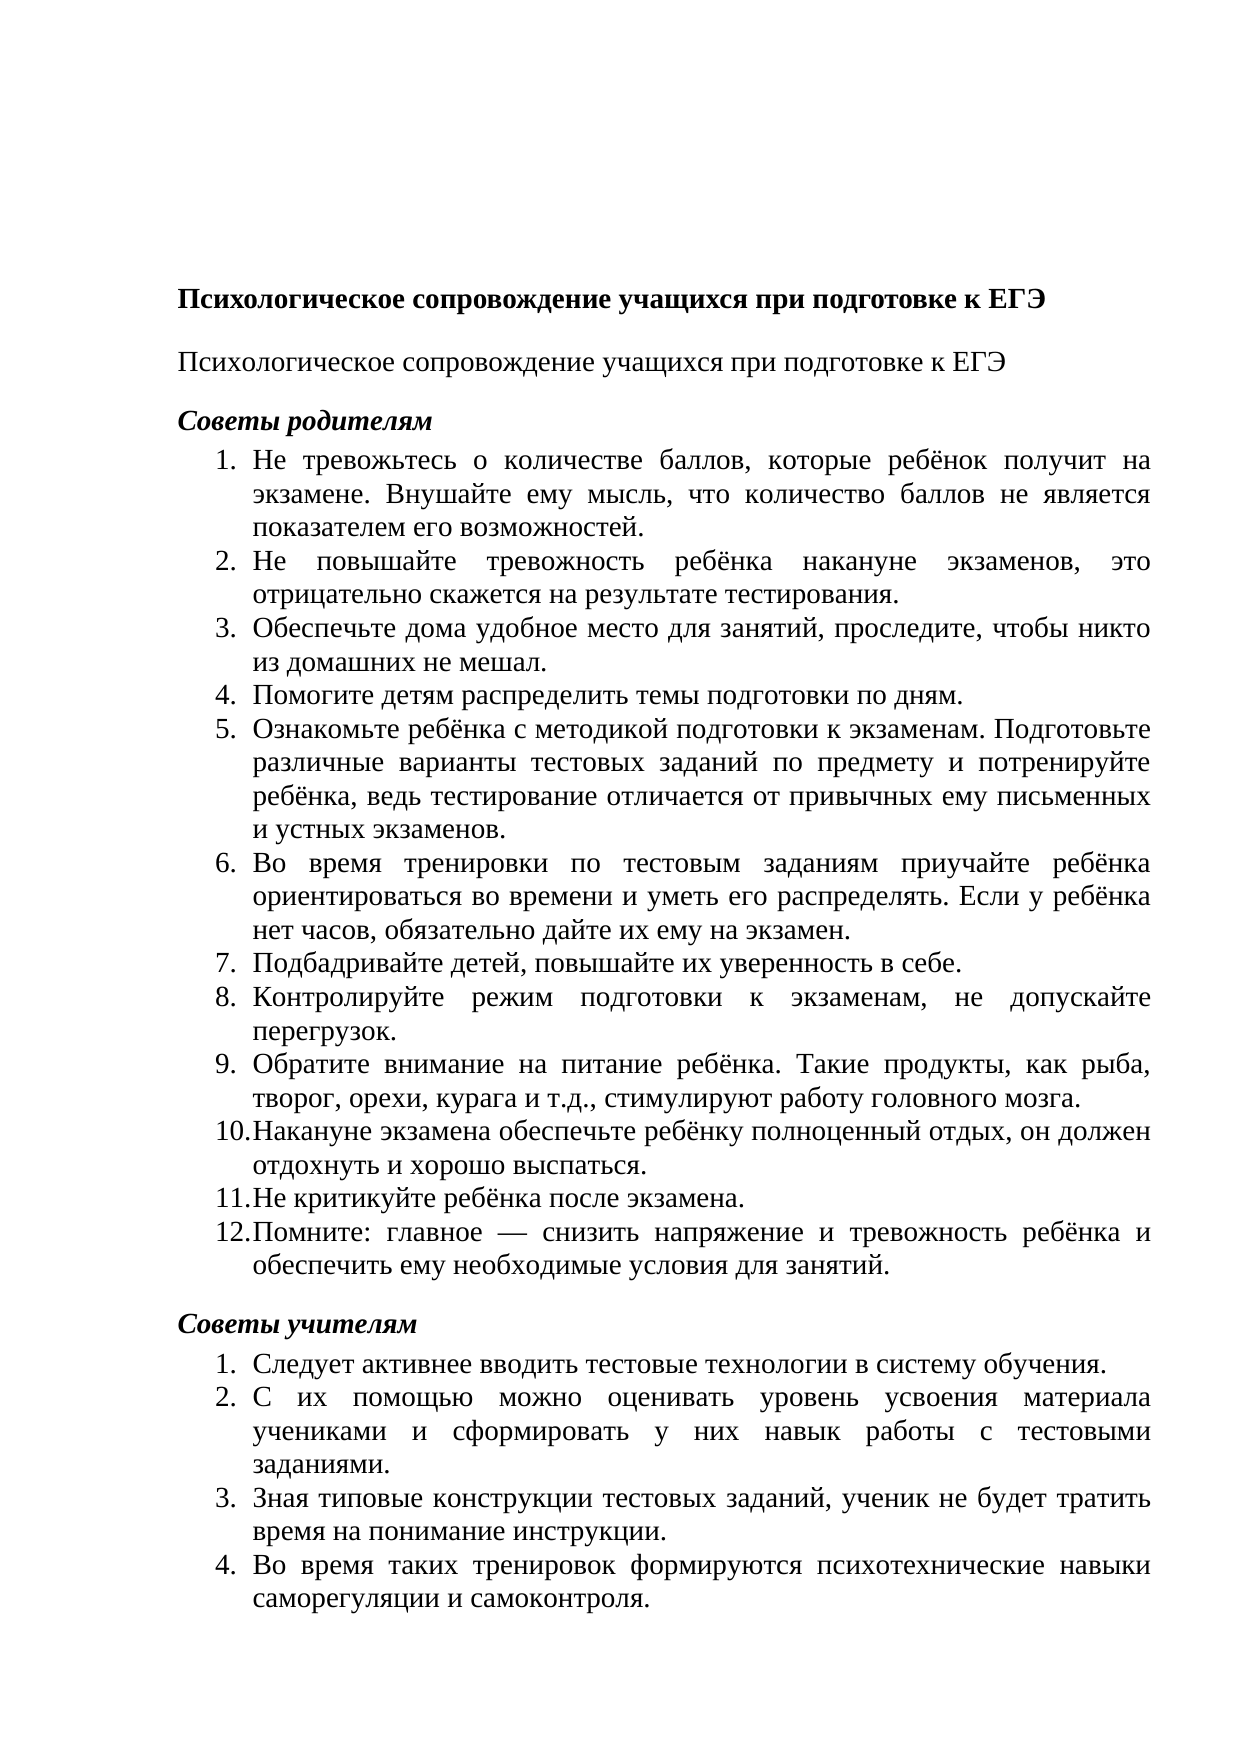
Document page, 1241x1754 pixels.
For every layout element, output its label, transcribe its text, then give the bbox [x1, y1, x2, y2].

list Во время таких тренировок формируются психотехнические навыки саморегуляции и самоконтроля. [215, 1547, 1152, 1614]
text Психологическое сопровождение учащихся при подготовке к ЕГЭ [177, 344, 1152, 378]
list С их помощью можно оценивать уровень усвоения материала учениками и сформировать у них навык работы с тестовыми заданиями. [215, 1379, 1152, 1480]
list Помните: главное — снизить напряжение и тревожность ребёнка и обеспечить ему необходимые условия для занятий. [215, 1214, 1152, 1281]
list Обратите внимание на питание ребёнка. Такие продукты, как рыба, творог, орехи, курага и т.д., стимулируют работу головного мозга. [215, 1046, 1152, 1113]
list Не повышайте тревожность ребёнка накануне экзаменов, это отрицательно скажется на результате тестирования. [215, 543, 1152, 610]
list Не критикуйте ребёнка после экзамена. [215, 1180, 1152, 1214]
text Советы родителям [177, 403, 1152, 436]
list Помогите детям распределить темы подготовки по дням. [215, 677, 1152, 711]
list Накануне экзамена обеспечьте ребёнку полноценный отдых, он должен отдохнуть и хорошо выспаться. [215, 1113, 1152, 1180]
list Не тревожьтесь о количестве баллов, которые ребёнок получит на экзамене. Внушайте ему мысль, что количество баллов не является показателем его возможностей. [215, 442, 1152, 543]
text Психологическое сопровождение учащихся при подготовке к ЕГЭ [177, 281, 1152, 315]
list Следует активнее вводить тестовые технологии в систему обучения. [215, 1346, 1152, 1379]
list Подбадривайте детей, повышайте их уверенность в себе. [215, 946, 1152, 979]
list Во время тренировки по тестовым заданиям приучайте ребёнка ориентироваться во времени и уметь его распределять. Если у ребёнка нет часов, обязательно дайте их ему на экзамен. [215, 845, 1152, 946]
list Зная типовые конструкции тестовых заданий, ученик не будет тратить время на понимание инструкции. [215, 1480, 1152, 1547]
list Контролируйте режим подготовки к экзаменам, не допускайте перегрузок. [215, 979, 1152, 1046]
list Обеспечьте дома удобное место для занятий, проследите, чтобы никто из домашних не мешал. [215, 610, 1152, 677]
text Советы учителям [177, 1306, 1152, 1339]
list Ознакомьте ребёнка с методикой подготовки к экзаменам. Подготовьте различные варианты тестовых заданий по предмету и потренируйте ребёнка, ведь тестирование отличается от привычных ему письменных и устных экзаменов. [215, 711, 1152, 845]
